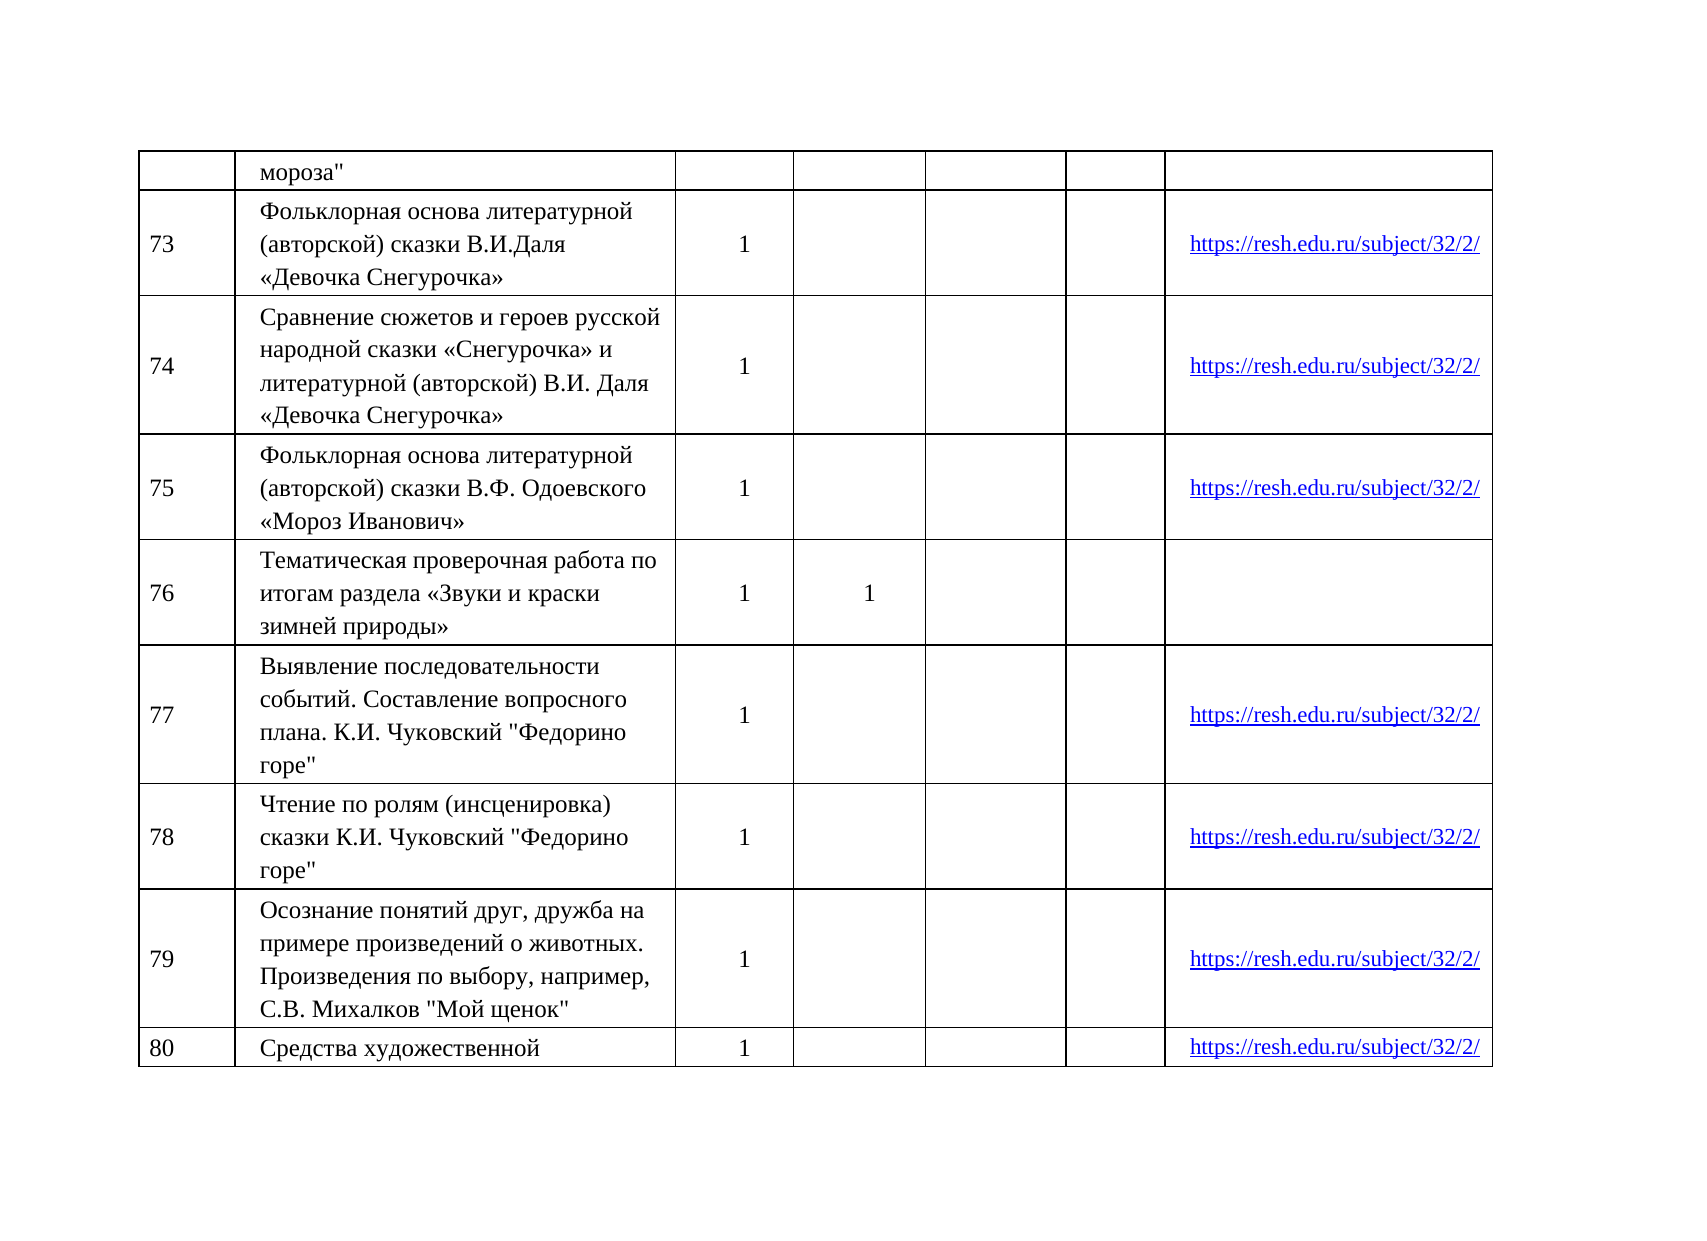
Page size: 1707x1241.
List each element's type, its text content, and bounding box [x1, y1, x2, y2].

table_cell [1067, 1028, 1164, 1066]
table_cell https://resh.edu.ru/subject/32/2/ [1166, 890, 1492, 1026]
table_cell 1 [676, 191, 793, 295]
table_cell [1067, 890, 1164, 1026]
table_cell 1 [676, 435, 793, 539]
table_cell Сравнение сюжетов и героев русской народной сказки «Снегурочка» и литературной (авторской) В.И. Даля «Девочка Снегурочка» [236, 296, 675, 433]
table_cell 80 [140, 1028, 234, 1066]
table_cell 73 [140, 191, 234, 295]
table_cell https://resh.edu.ru/subject/32/2/ [1166, 296, 1492, 433]
table_cell 79 [140, 890, 234, 1026]
table_cell https://resh.edu.ru/subject/32/2/ [1166, 435, 1492, 539]
table_cell 1 [676, 784, 793, 888]
table_cell [1067, 646, 1164, 782]
table_cell [794, 435, 925, 539]
table_cell Фольклорная основа литературной (авторской) сказки В.И.Даля «Девочка Снегурочка» [236, 191, 675, 295]
table_cell [926, 784, 1065, 888]
table_cell [926, 296, 1065, 433]
table_cell Фольклорная основа литературной (авторской) сказки В.Ф. Одоевского «Мороз Иванович» [236, 435, 675, 539]
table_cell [236, 152, 675, 189]
table_cell [794, 1028, 925, 1066]
table_cell [1166, 540, 1492, 644]
table_cell 1 [676, 152, 793, 189]
table_cell [926, 1028, 1065, 1066]
table_cell [926, 890, 1065, 1026]
table_cell [794, 890, 925, 1026]
table_cell [794, 152, 925, 189]
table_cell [236, 1028, 675, 1066]
table_cell [1067, 540, 1164, 644]
table_cell [794, 646, 925, 782]
table_cell [926, 540, 1065, 644]
table_cell [1067, 784, 1164, 888]
table_cell Выявление последовательности событий. Составление вопросного плана. К.И. Чуковский "Федорино горе" [236, 646, 675, 782]
table_cell 72 [140, 152, 234, 189]
table_cell [1067, 296, 1164, 433]
table_cell 1 [676, 296, 793, 433]
table_cell [794, 784, 925, 888]
table_cell 1 [676, 646, 793, 782]
table_cell https://resh.edu.ru/subject/32/2/ [1166, 646, 1492, 782]
table_cell Тематическая проверочная работа по итогам раздела «Звуки и краски зимней природы» [236, 540, 675, 644]
table_cell [794, 191, 925, 295]
table_cell [794, 296, 925, 433]
table_cell [926, 152, 1065, 189]
table_cell Осознание понятий друг, дружба на примере произведений о животных. Произведения по выбору, например, С.В. Михалков "Мой щенок" [236, 890, 675, 1026]
table_cell [926, 435, 1065, 539]
table_cell [1067, 152, 1164, 189]
table_cell 78 [140, 784, 234, 888]
table_cell [926, 646, 1065, 782]
table_cell 1 [676, 540, 793, 644]
table_cell 1 [794, 540, 925, 644]
table_cell https://resh.edu.ru/subject/32/2/ [1166, 784, 1492, 888]
table_cell [1067, 191, 1164, 295]
table_cell 1 [676, 1028, 793, 1066]
table_cell Чтение по ролям (инсценировка) сказки К.И. Чуковский "Федорино горе" [236, 784, 675, 888]
table_cell [926, 191, 1065, 295]
table_cell 1 [676, 890, 793, 1026]
table_cell [1067, 435, 1164, 539]
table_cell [1166, 152, 1492, 189]
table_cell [1166, 1028, 1492, 1066]
table_cell 76 [140, 540, 234, 644]
table_cell 75 [140, 435, 234, 539]
table_cell https://resh.edu.ru/subject/32/2/ [1166, 191, 1492, 295]
table_cell 77 [140, 646, 234, 782]
table_cell 74 [140, 296, 234, 433]
